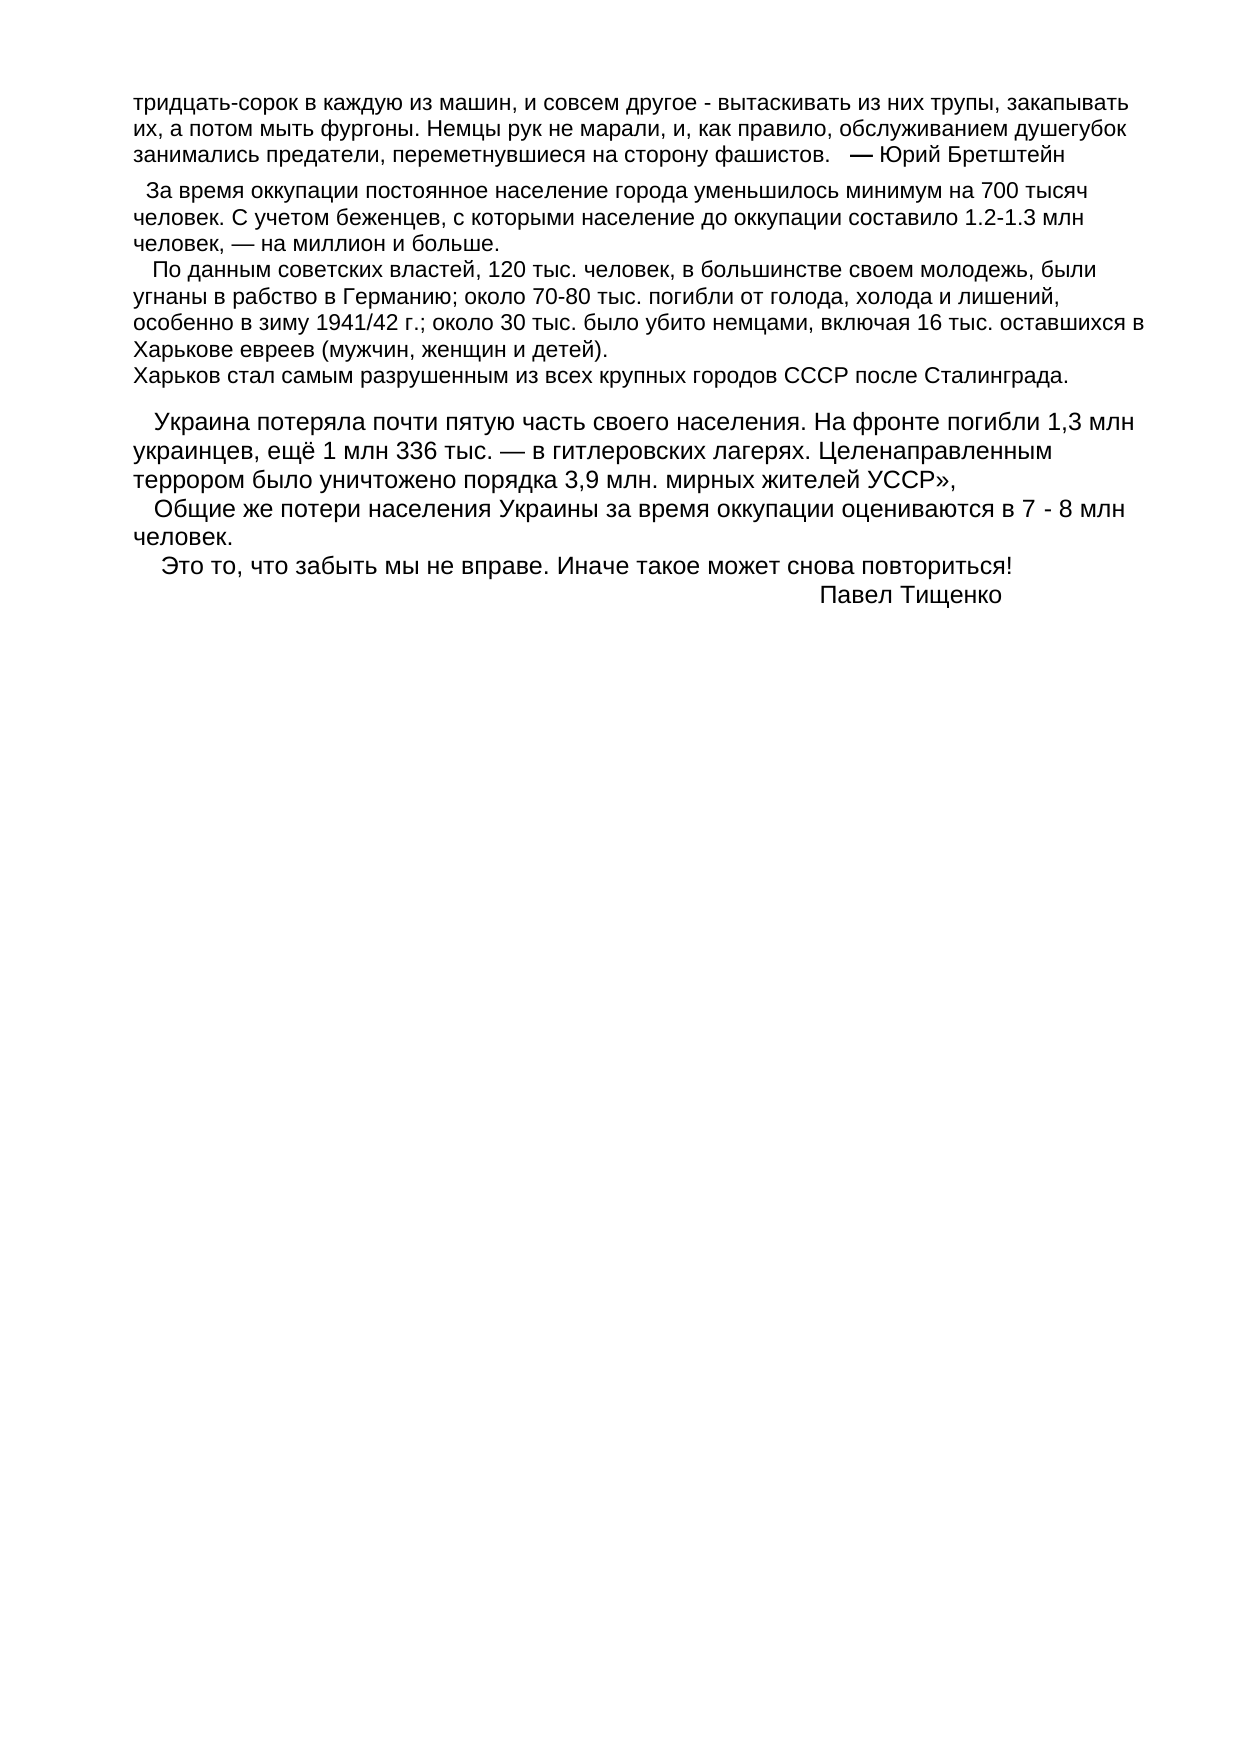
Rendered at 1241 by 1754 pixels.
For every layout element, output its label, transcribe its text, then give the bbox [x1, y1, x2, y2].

text Украина потеряла почти пятую часть своего населения. На фронте погибли 1,3 млн украинцев, ещё 1 млн 336 тыс. — в гитлеровских лагерях. Целенаправленным террором было уничтожено порядка 3,9 млн. мирных жителей УССР», [133, 407, 1152, 494]
text Павел Тищенко [133, 580, 1152, 609]
text Общие же потери населения Украины за время оккупации оцениваются в 7 - 8 млн человек. [133, 494, 1152, 551]
text За время оккупации постоянное население города уменьшилось минимум на 700 тысяч человек. С учетом беженцев, с которыми население до оккупации составило 1.2-1.3 млн человек, — на миллион и больше. По данным советских властей, 120 тыс. человек, в большинстве своем молодежь, были угнаны в рабство в Германию; около 70-80 тыс. погибли от голода, холода и лишений, особенно в зиму 1941/42 г.; около 30 тыс. было убито немцами, включая 16 тыс. оставшихся в Харькове евреев (мужчин, женщин и детей). Харьков стал самым разрушенным из всех крупных городов СССР после Сталинграда. [146, 177, 1152, 388]
text Это то, что забыть мы не вправе. Иначе такое может снова повториться! [133, 551, 1152, 580]
